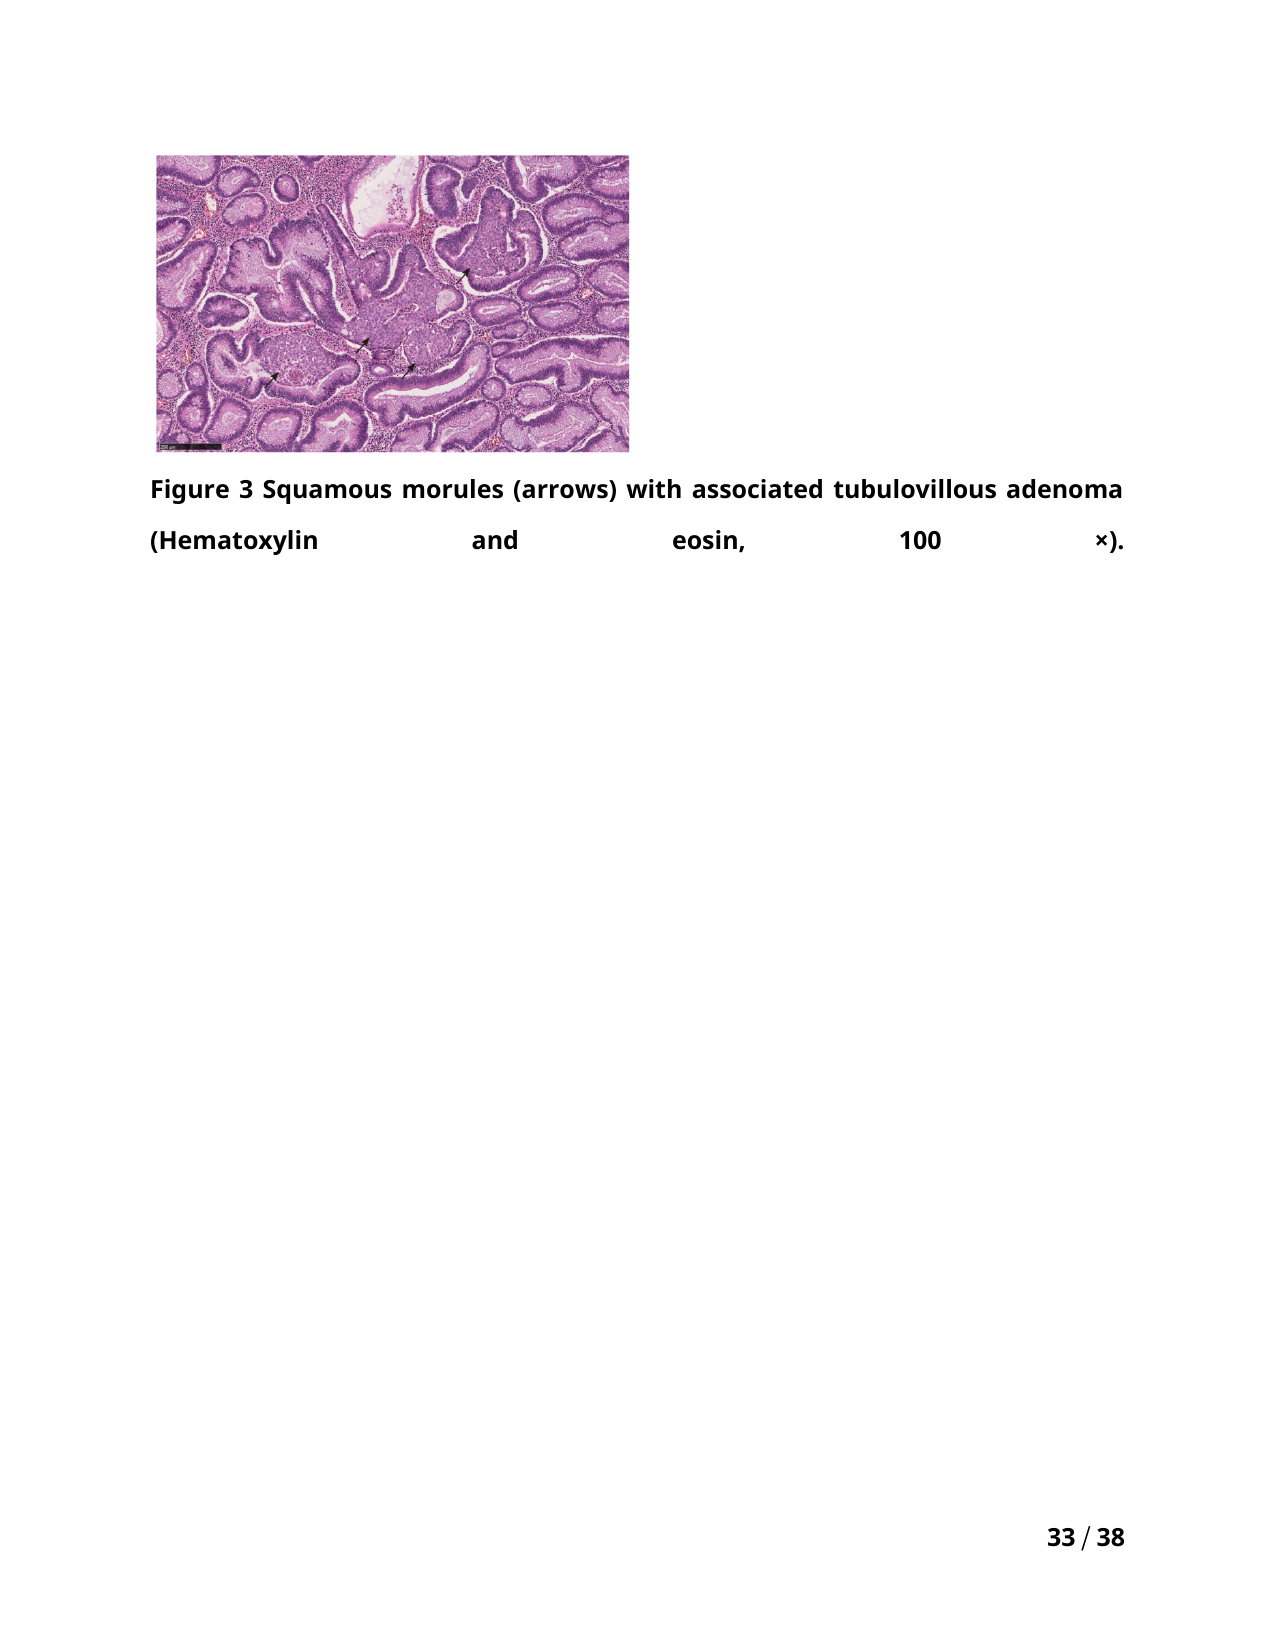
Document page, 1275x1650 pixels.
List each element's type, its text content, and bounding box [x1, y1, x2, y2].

text Figure 3 Squamous morules (arrows) with associated tubulovillous adenoma (Hematoxylin and eosin, 100 ×). [150, 472, 1125, 600]
picture [150, 150, 635, 458]
